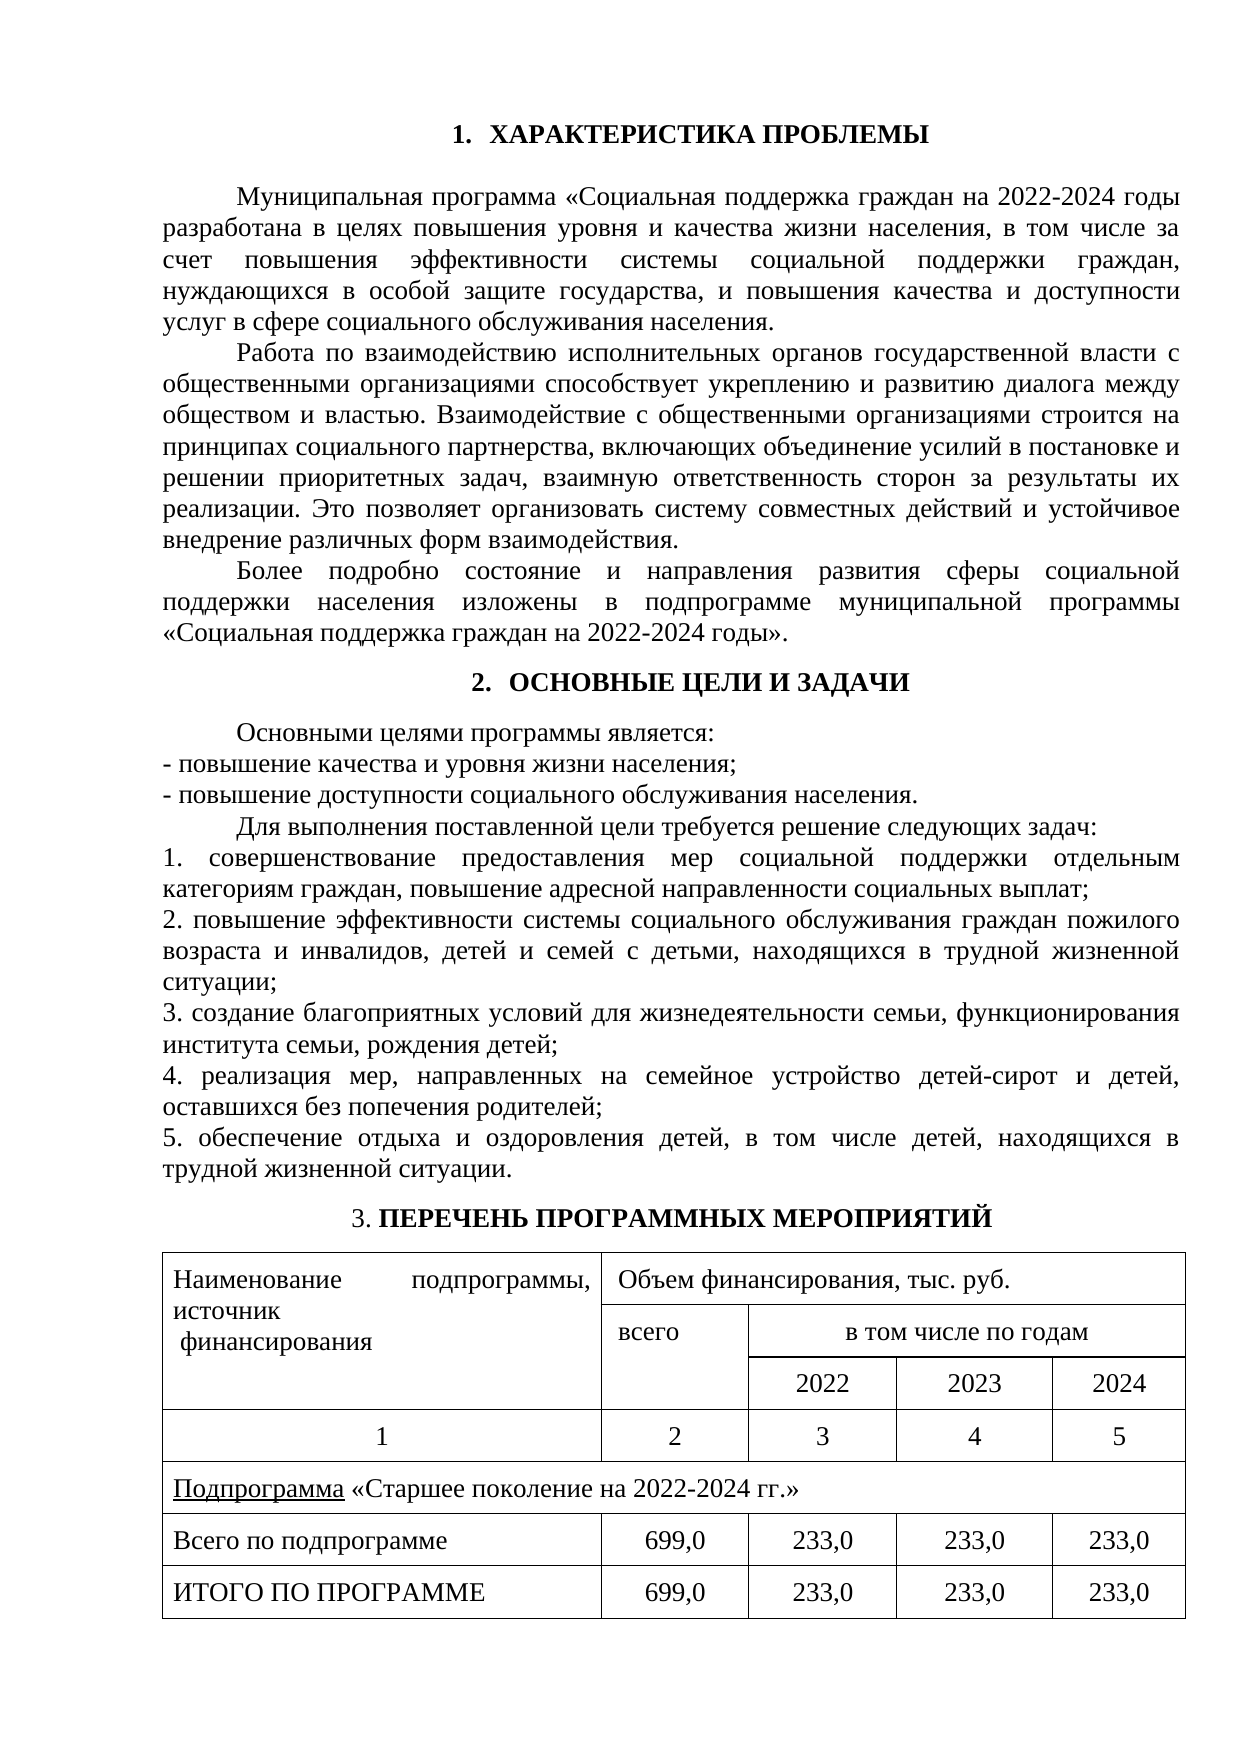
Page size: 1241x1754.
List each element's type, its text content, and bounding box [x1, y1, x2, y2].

text Для выполнения поставленной цели требуется решение следующих задач: [162, 810, 1181, 841]
table_cell 2 [602, 1410, 748, 1461]
text - повышение качества и уровня жизни населения; [162, 747, 1181, 778]
table_cell 233,0 [1053, 1566, 1185, 1617]
text Работа по взаимодействию исполнительных органов государственной власти с общественными организациями способствует укреплению и развитию диалога между обществом и властью. Взаимодействие с общественными организациями строится на принципах социального партнерства, включающих объединение усилий в постановке и решении приоритетных задач, взаимную ответственность сторон за результаты их реализации. Это позволяет организовать систему совместных действий и устойчивое внедрение различных форм взаимодействия. [162, 336, 1181, 554]
text Основными целями программы является: [162, 716, 1181, 747]
table_cell 233,0 [897, 1566, 1052, 1617]
table_cell Всего по подпрограмме [163, 1514, 601, 1565]
text 3. создание благоприятных условий для жизнедеятельности семьи, функционирования института семьи, рождения детей; [162, 997, 1181, 1059]
table_cell в том числе по годам [749, 1305, 1185, 1356]
table_cell всего [602, 1305, 748, 1409]
table_cell 699,0 [602, 1566, 748, 1617]
table_cell 233,0 [749, 1514, 896, 1565]
text Более подробно состояние и направления развития сферы социальной поддержки населения изложены в подпрограмме муниципальной программы «Социальная поддержка граждан на 2022-2024 годы». [162, 554, 1181, 648]
table_cell 5 [1053, 1410, 1185, 1461]
text 1. совершенствование предоставления мер социальной поддержки отдельным категориям граждан, повышение адресной направленности социальных выплат; [162, 841, 1181, 903]
text Муниципальная программа «Социальная поддержка граждан на 2022-2024 годы разработана в целях повышения уровня и качества жизни населения, в том числе за счет повышения эффективности системы социальной поддержки граждан, нуждающихся в особой защите государства, и повышения качества и доступности услуг в сфере социального обслуживания населения. [162, 180, 1181, 336]
table_cell 4 [897, 1410, 1052, 1461]
table_cell 2023 [897, 1358, 1052, 1409]
text - повышение доступности социального обслуживания населения. [162, 778, 1181, 810]
table_cell 233,0 [749, 1566, 896, 1617]
text 4. реализация мер, направленных на семейное устройство детей-сирот и детей, оставшихся без попечения родителей; [162, 1059, 1181, 1121]
text 5. обеспечение отдыха и оздоровления детей, в том числе детей, находящихся в трудной жизненной ситуации. [162, 1121, 1181, 1183]
table_header Объем финансирования, тыс. руб. [602, 1253, 1185, 1304]
table_cell 233,0 [897, 1514, 1052, 1565]
table_cell 3 [749, 1410, 896, 1461]
table_cell 2022 [749, 1358, 896, 1409]
list ОСНОВНЫЕ ЦЕЛИ И ЗАДАЧИ [200, 666, 1181, 697]
text 3. ПЕРЕЧЕНЬ ПРОГРАММНЫХ МЕРОПРИЯТИЙ [162, 1202, 1181, 1233]
table_header Наименование подпрограммы, источник финансирования [163, 1253, 601, 1409]
table_cell 2024 [1053, 1358, 1185, 1409]
table_cell 699,0 [602, 1514, 748, 1565]
text 2. повышение эффективности системы социального обслуживания граждан пожилого возраста и инвалидов, детей и семей с детьми, находящихся в трудной жизненной ситуации; [162, 903, 1181, 997]
table_cell 1 [163, 1410, 601, 1461]
table_cell ИТОГО ПО ПРОГРАММЕ [163, 1566, 601, 1617]
table_cell 233,0 [1053, 1514, 1185, 1565]
list ХАРАКТЕРИСТИКА ПРОБЛЕМЫ [200, 118, 1181, 149]
table_cell Подпрограмма «Старшее поколение на 2022-2024 гг.» [163, 1462, 1185, 1513]
